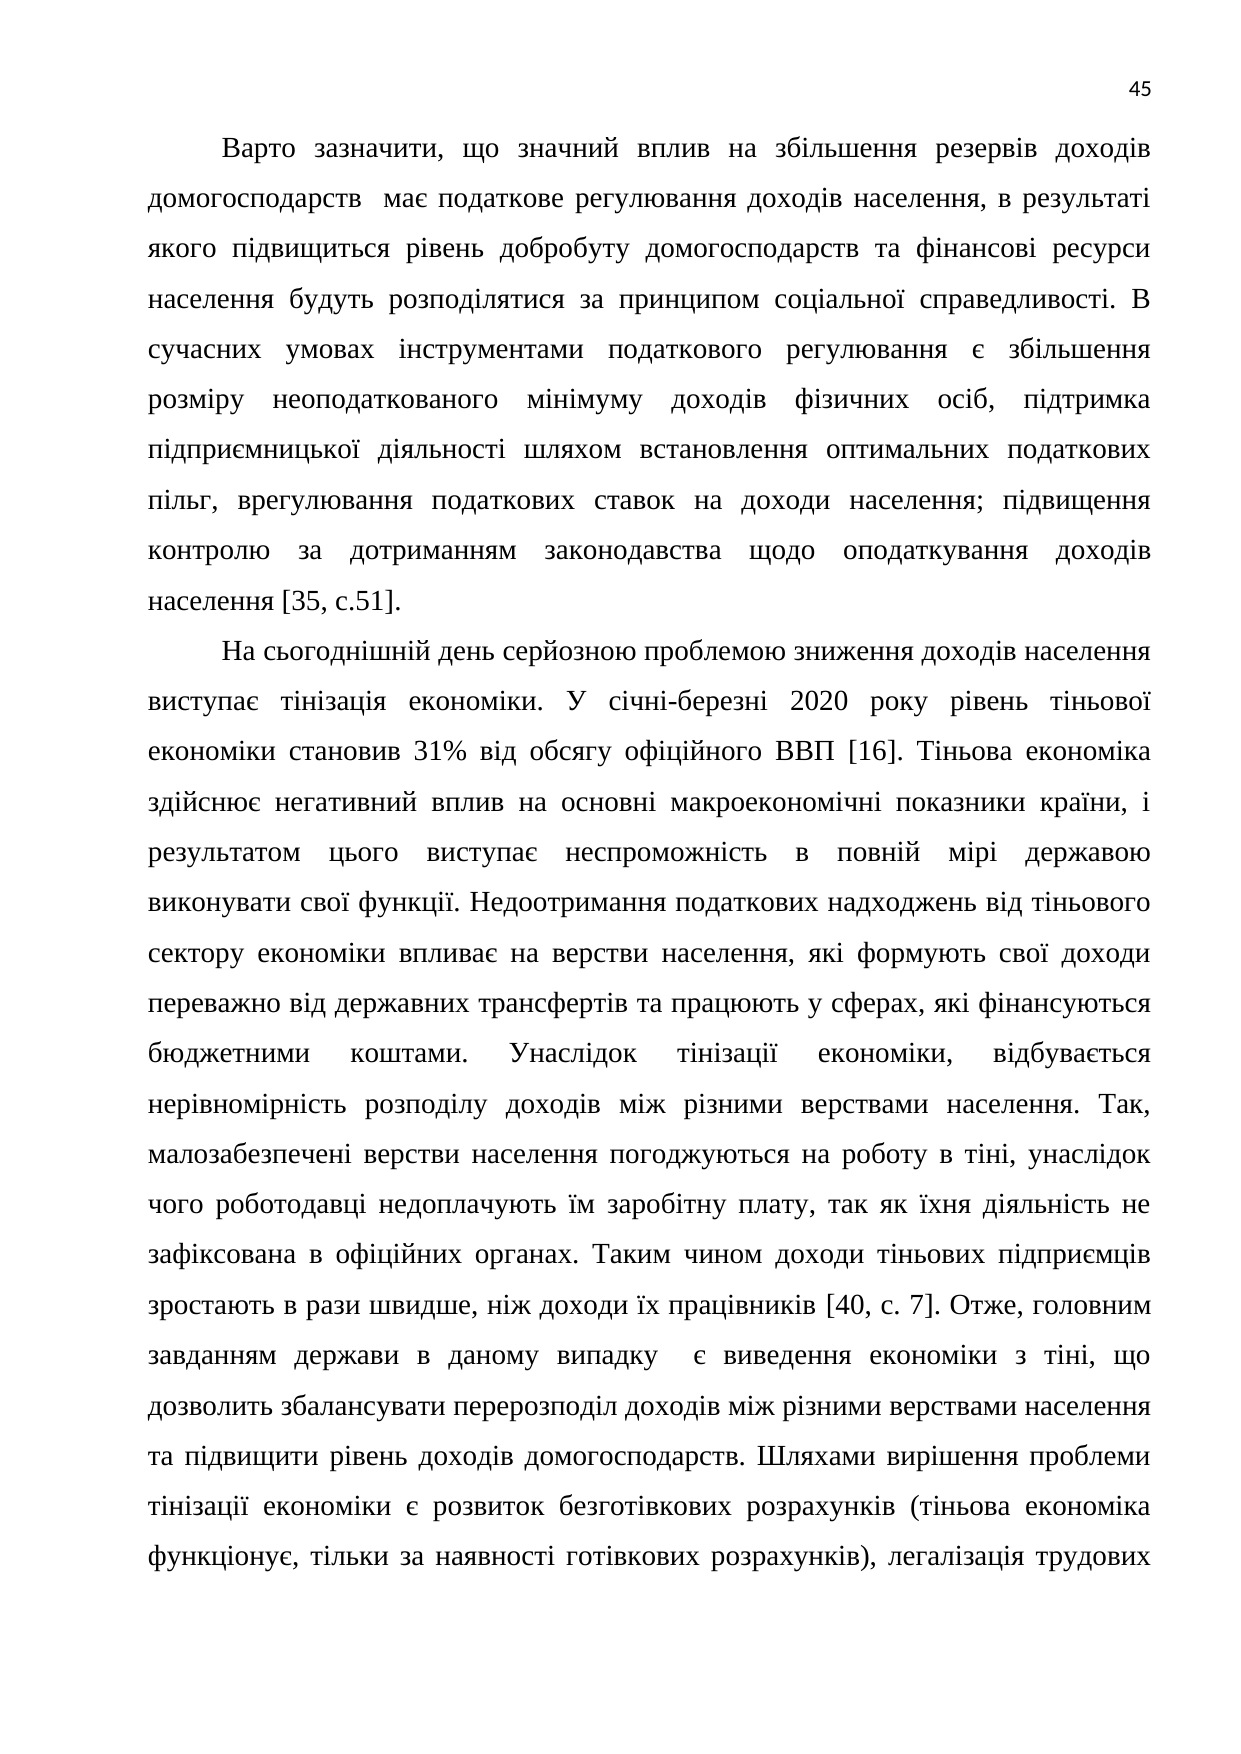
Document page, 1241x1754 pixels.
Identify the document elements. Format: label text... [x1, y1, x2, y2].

text Варто зазначити, що значний вплив на збільшення резервів доходів домогосподарств має податкове регулювання доходів населення, в результаті якого підвищиться рівень добробуту домогосподарств та фінансові ресурси населення будуть розподілятися за принципом соціальної справедливості. В сучасних умовах інструментами податкового регулювання є збільшення розміру неоподаткованого мінімуму доходів фізичних осіб, підтримка підприємницької діяльності шляхом встановлення оптимальних податкових пільг, врегулювання податкових ставок на доходи населення; підвищення контролю за дотриманням законодавства щодо оподаткування доходів населення [35, с.51]. [148, 130, 1152, 616]
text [148, 633, 1152, 1572]
